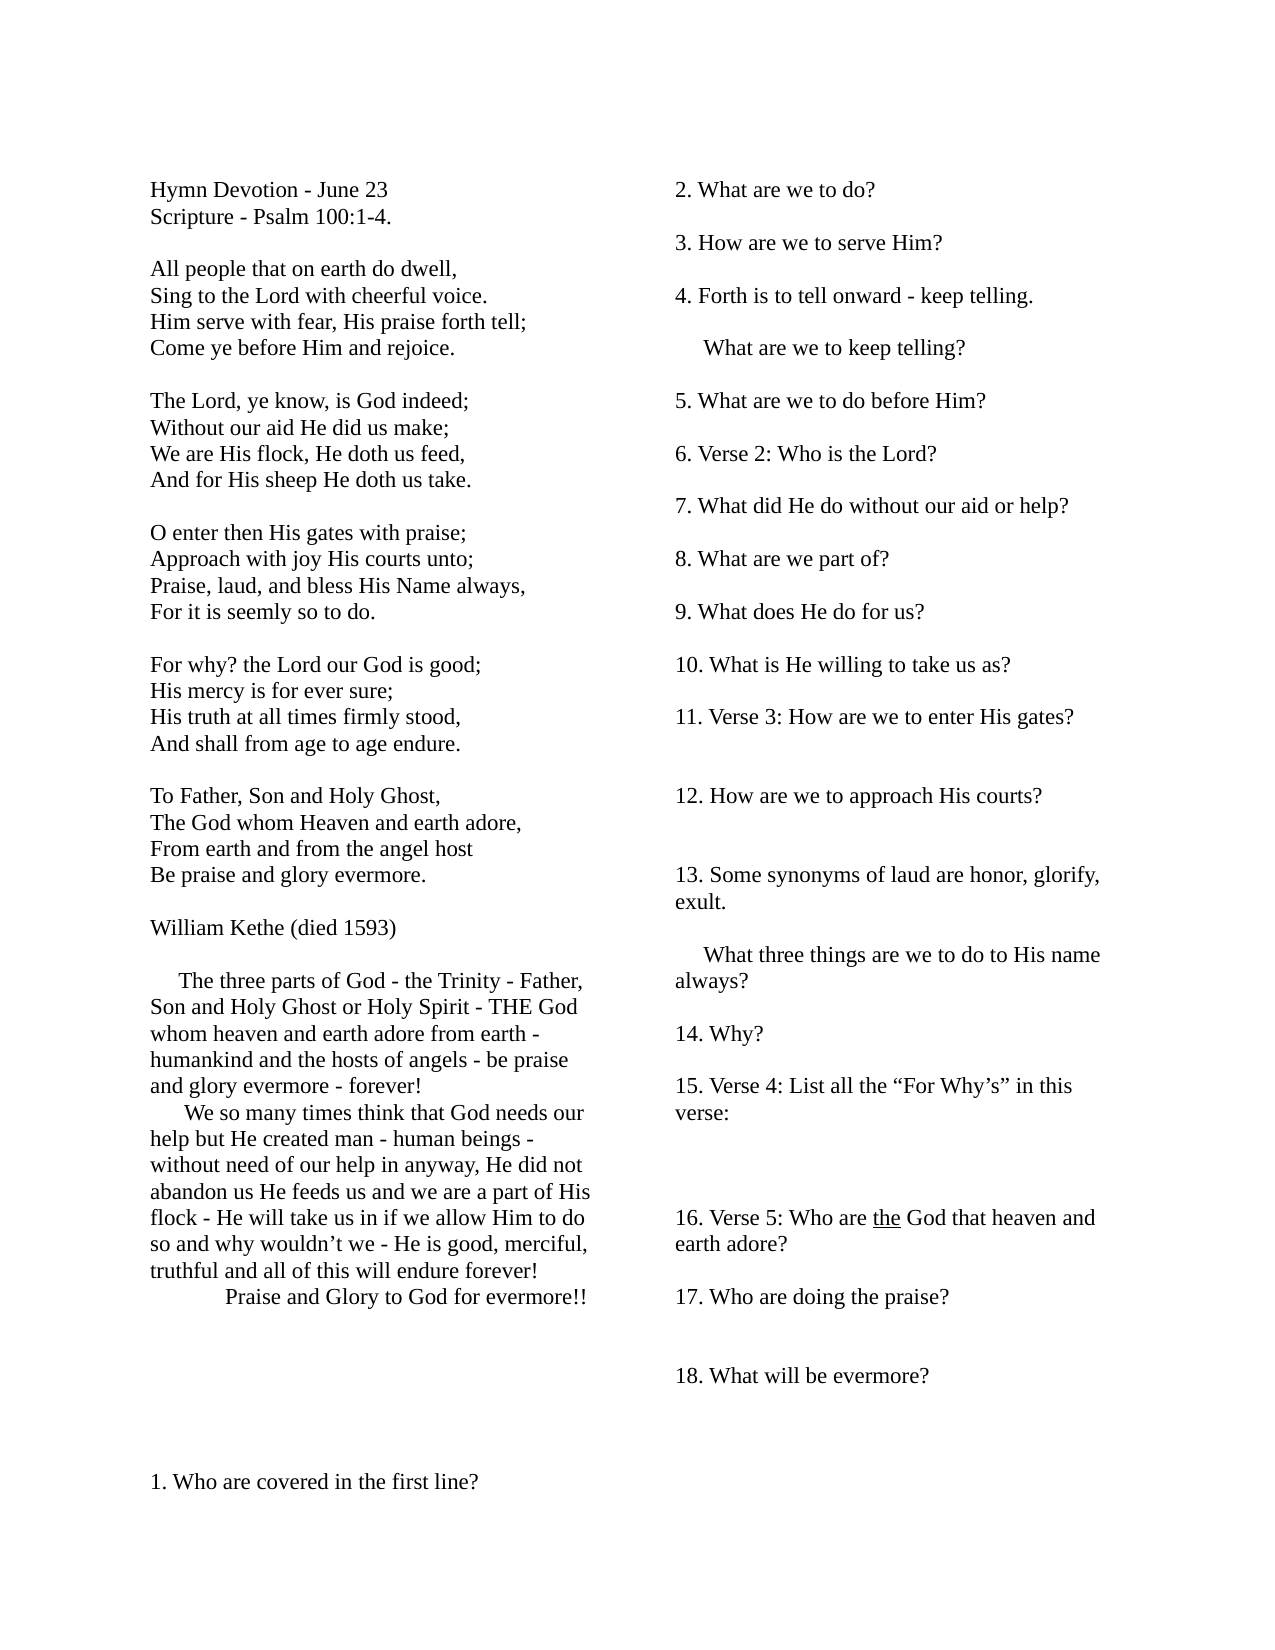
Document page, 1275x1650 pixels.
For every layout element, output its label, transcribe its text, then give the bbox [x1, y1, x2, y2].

text 9. What does He do for us? [675, 598, 1125, 624]
text To Father, Son and Holy Ghost, The God whom Heaven and earth adore, From earth and from the angel host Be praise and glory evermore. [150, 782, 600, 888]
text 6. Verse 2: Who is the Lord? [675, 440, 1125, 466]
text 11. Verse 3: How are we to enter His gates? [675, 703, 1125, 730]
text Praise and Glory to God for evermore!! [150, 1283, 600, 1309]
text 5. What are we to do before Him? [675, 387, 1125, 413]
text William Kethe (died 1593) [150, 914, 600, 941]
text What three things are we to do to His name always? [675, 941, 1125, 993]
text For why? the Lord our God is good; His mercy is for ever sure; His truth at all times firmly stood, And shall from age to age endure. [150, 651, 600, 756]
text 13. Some synonyms of laud are honor, glorify, exult. [675, 862, 1125, 914]
text 14. Why? [675, 1020, 1125, 1046]
text 7. What did He do without our aid or help? [675, 493, 1125, 519]
text All people that on earth do dwell, Sing to the Lord with cheerful voice. Him serve with fear, His praise forth tell; Come ye before Him and rejoice. [150, 255, 600, 361]
text The Lord, ye know, is God indeed; Without our aid He did us make; We are His flock, He doth us feed, And for His sheep He doth us take. [150, 387, 600, 493]
text 8. What are we part of? [675, 545, 1125, 572]
text 18. What will be evermore? [675, 1362, 1125, 1389]
text Scripture - Psalm 100:1-4. [150, 203, 600, 229]
text We so many times think that God needs our help but He created man - human beings - without need of our help in anyway, He did not abandon us He feeds us and we are a part of His flock - He will take us in if we allow Him to do so and why wouldn’t we - He is good, merciful, truthful and all of this will endure forever! [150, 1099, 600, 1283]
text Hymn Devotion - June 23 [150, 176, 600, 203]
text The three parts of God - the Trinity - Father, Son and Holy Ghost or Holy Spirit - THE God whom heaven and earth adore from earth - humankind and the hosts of angels - be praise and glory evermore - forever! [150, 967, 600, 1099]
text 17. Who are doing the praise? [675, 1283, 1125, 1309]
text 16. Verse 5: Who are the God that heaven and earth adore? [675, 1204, 1125, 1257]
text 1. Who are covered in the first line? [150, 1468, 600, 1494]
text 3. How are we to serve Him? [675, 229, 1125, 255]
text 12. How are we to approach His courts? [675, 782, 1125, 809]
text O enter then His gates with praise; Approach with joy His courts unto; Praise, laud, and bless His Name always, For it is seemly so to do. [150, 519, 600, 624]
text 15. Verse 4: List all the “For Why’s” in this verse: [675, 1072, 1125, 1125]
text 2. What are we to do? [675, 176, 1125, 203]
text What are we to keep telling? [675, 334, 1125, 361]
text 4. Forth is to tell onward - keep telling. [675, 282, 1125, 308]
text 10. What is He willing to take us as? [675, 651, 1125, 677]
